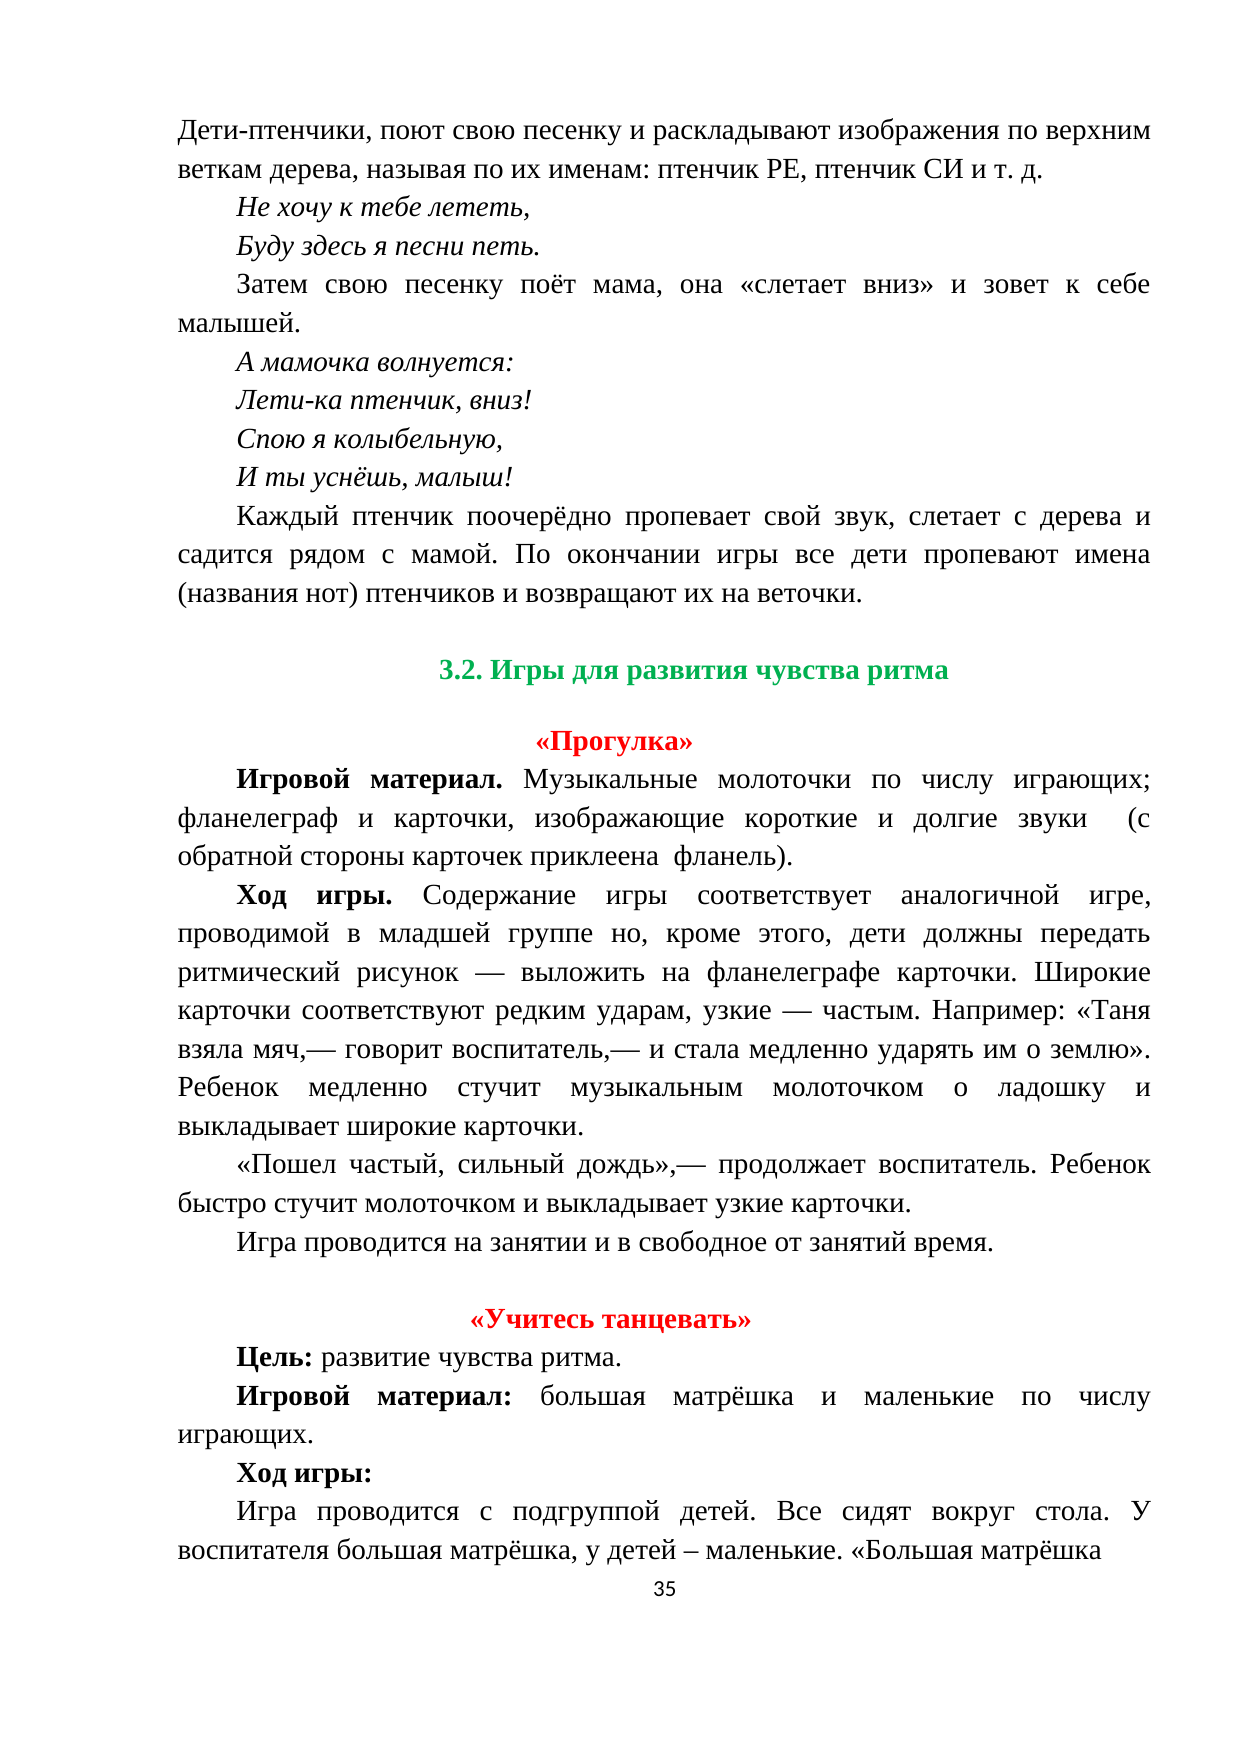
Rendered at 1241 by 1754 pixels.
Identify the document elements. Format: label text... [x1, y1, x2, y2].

text Игровой материал: большая матрёшка и маленькие по числу играющих. [177, 1378, 1152, 1450]
text 3.2. Игры для развития чувства ритма [177, 652, 1152, 686]
text Каждый птенчик поочерёдно пропевает свой звук, слетает с дерева и садится рядом с мамой. По окончании игры все дети пропевают имена (названия нот) птенчиков и возвращают их на веточки. [177, 498, 1152, 608]
text Игра проводится на занятии и в свободное от занятий время. [177, 1224, 1152, 1257]
text А мамочка волнуется: [177, 344, 1152, 377]
text Цель: развитие чувства ритма. [177, 1339, 1152, 1373]
text «Пошел частый, сильный дождь»,— продолжает воспитатель. Ребенок быстро стучит молоточком и выкладывает узкие карточки. [177, 1147, 1152, 1219]
text Ход игры. Содержание игры соответствует аналогичной игре, проводимой в младшей группе но, кроме этого, дети должны передать ритмический рисунок — выложить на фланелеграфе карточки. Широкие карточки соответствуют редким ударам, узкие — частым. Например: «Таня взяла мяч,— говорит воспитатель,— и стала медленно ударять им о землю». Ребенок медленно стучит музыкальным молоточком о ладошку и выкладывает широкие карточки. [177, 877, 1152, 1142]
text «Прогулка» [177, 723, 1152, 756]
text Лети-ка птенчик, вниз! [177, 382, 1152, 416]
text Буду здесь я песни петь. [177, 228, 1152, 262]
text Игровой материал. Музыкальные молоточки по числу играющих; фланелеграф и карточки, изображающие короткие и долгие звуки (с обратной стороны карточек приклеена фланель). [177, 761, 1152, 872]
text И ты уснёшь, малыш! [177, 459, 1152, 493]
text Спою я колыбельную, [177, 421, 1152, 454]
text Затем свою песенку поёт мама, она «слетает вниз» и зовет к себе малышей. [177, 267, 1152, 339]
text Ход игры: [177, 1455, 1152, 1488]
text Игра проводится с подгруппой детей. Все сидят вокруг стола. У воспитателя большая матрёшка, у детей – маленькие. «Большая матрёшка [177, 1493, 1152, 1566]
text Дети-птенчики, поют свою песенку и раскладывают изображения по верхним веткам дерева, называя по их именам: птенчик РЕ, птенчик СИ и т. д. [177, 112, 1152, 184]
text Не хочу к тебе лететь, [177, 189, 1152, 223]
text «Учитесь танцевать» [177, 1301, 1152, 1334]
